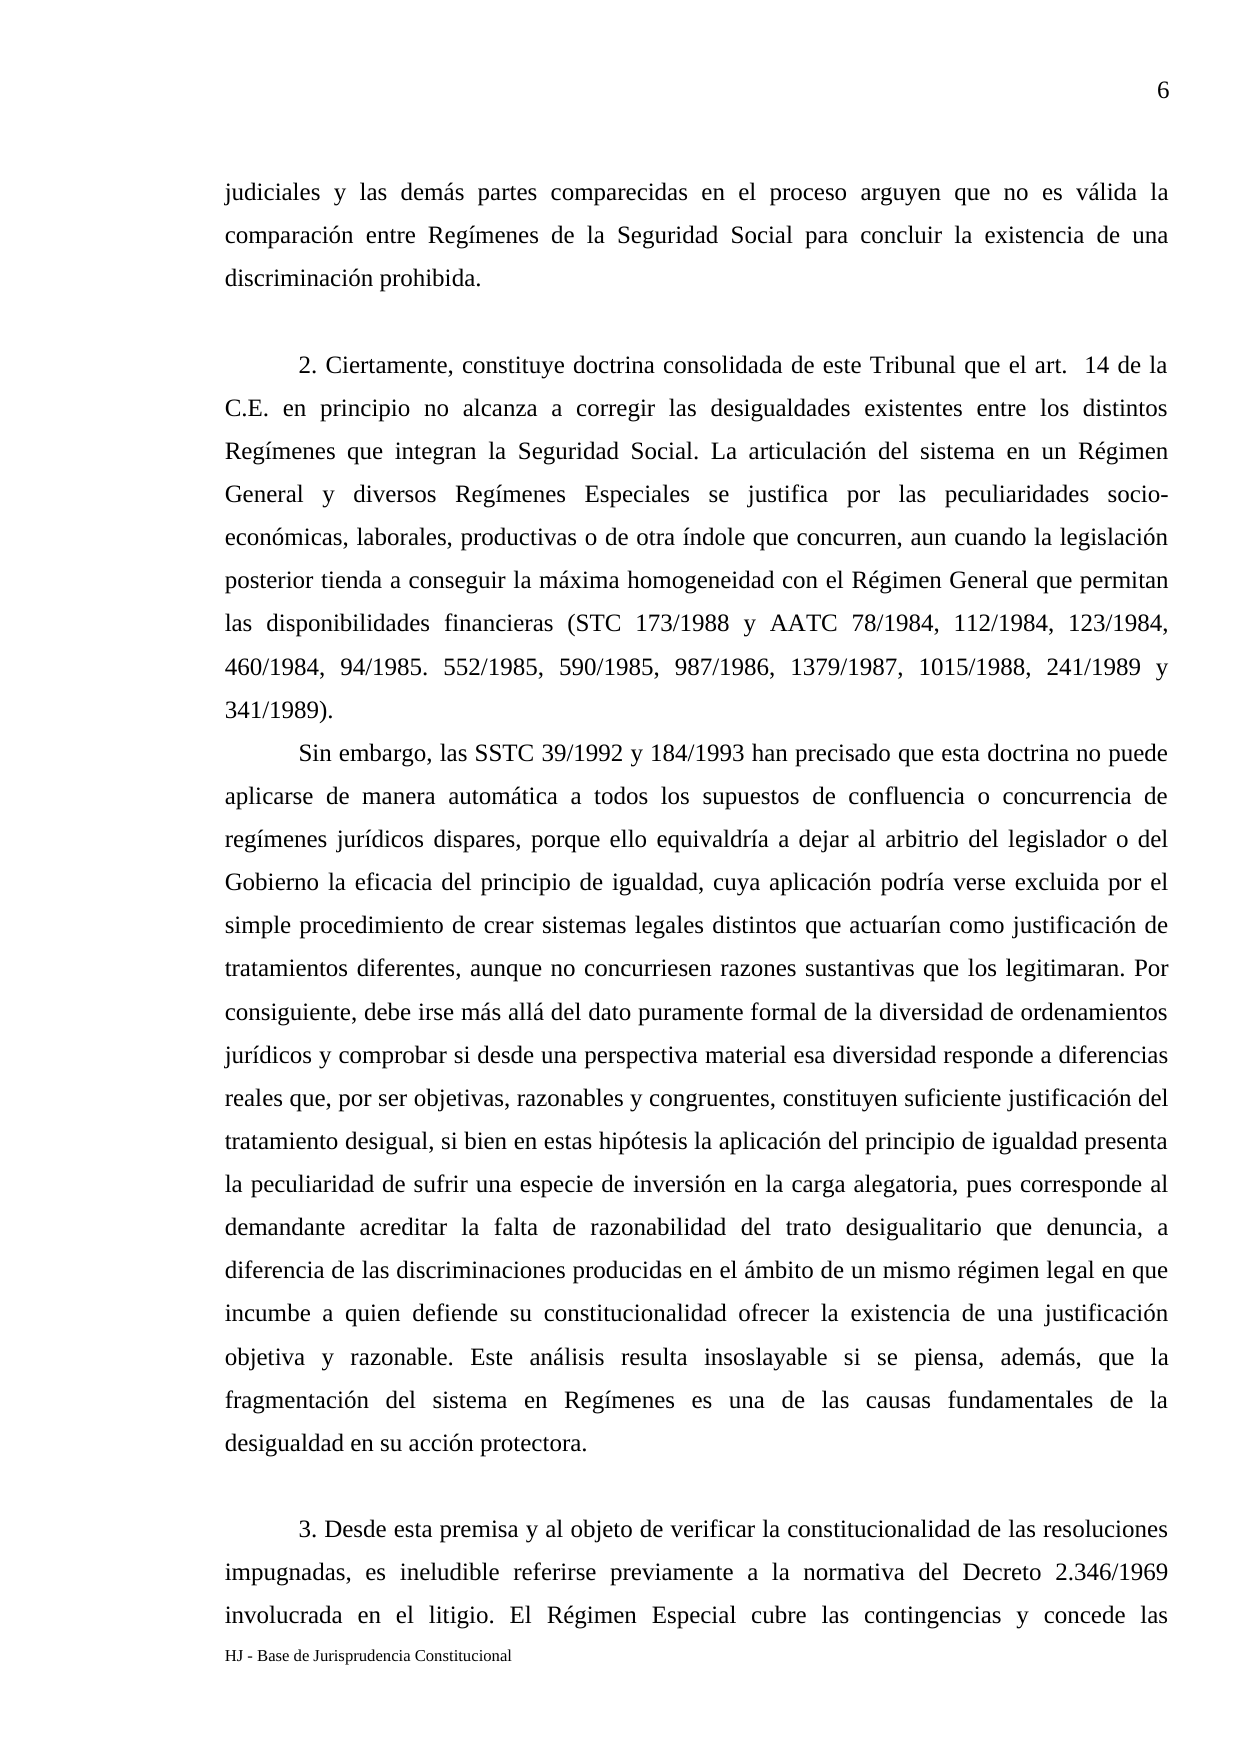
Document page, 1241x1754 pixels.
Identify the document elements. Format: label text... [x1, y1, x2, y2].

text 2. Ciertamente, constituye doctrina consolidada de este Tribunal que el art. 14 de la C.E. en principio no alcanza a corregir las desigualdades existentes entre los distintos Regímenes que integran la Seguridad Social. La articulación del sistema en un Régimen General y diversos Regímenes Especiales se justifica por las peculiaridades socio-económicas, laborales, productivas o de otra índole que concurren, aun cuando la legislación posterior tienda a conseguir la máxima homogeneidad con el Régimen General que permitan las disponibilidades financieras (STC 173/1988 y AATC 78/1984, 112/1984, 123/1984, 460/1984, 94/1985. 552/1985, 590/1985, 987/1986, 1379/1987, 1015/1988, 241/1989 y 341/1989). [224, 350, 1169, 723]
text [224, 177, 1169, 292]
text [224, 1514, 1169, 1629]
text Sin embargo, las SSTC 39/1992 y 184/1993 han precisado que esta doctrina no puede aplicarse de manera automática a todos los supuestos de confluencia o concurrencia de regímenes jurídicos dispares, porque ello equivaldría a dejar al arbitrio del legislador o del Gobierno la eficacia del principio de igualdad, cuya aplicación podría verse excluida por el simple procedimiento de crear sistemas legales distintos que actuarían como justificación de tratamientos diferentes, aunque no concurriesen razones sustantivas que los legitimaran. Por consiguiente, debe irse más allá del dato puramente formal de la diversidad de ordenamientos jurídicos y comprobar si desde una perspectiva material esa diversidad responde a diferencias reales que, por ser objetivas, razonables y congruentes, constituyen suficiente justificación del tratamiento desigual, si bien en estas hipótesis la aplicación del principio de igualdad presenta la peculiaridad de sufrir una especie de inversión en la carga alegatoria, pues corresponde al demandante acreditar la falta de razonabilidad del trato desigualitario que denuncia, a diferencia de las discriminaciones producidas en el ámbito de un mismo régimen legal en que incumbe a quien defiende su constitucionalidad ofrecer la existencia de una justificación objetiva y razonable. Este análisis resulta insoslayable si se piensa, además, que la fragmentación del sistema en Regímenes es una de las causas fundamentales de la desigualdad en su acción protectora. [224, 738, 1169, 1457]
